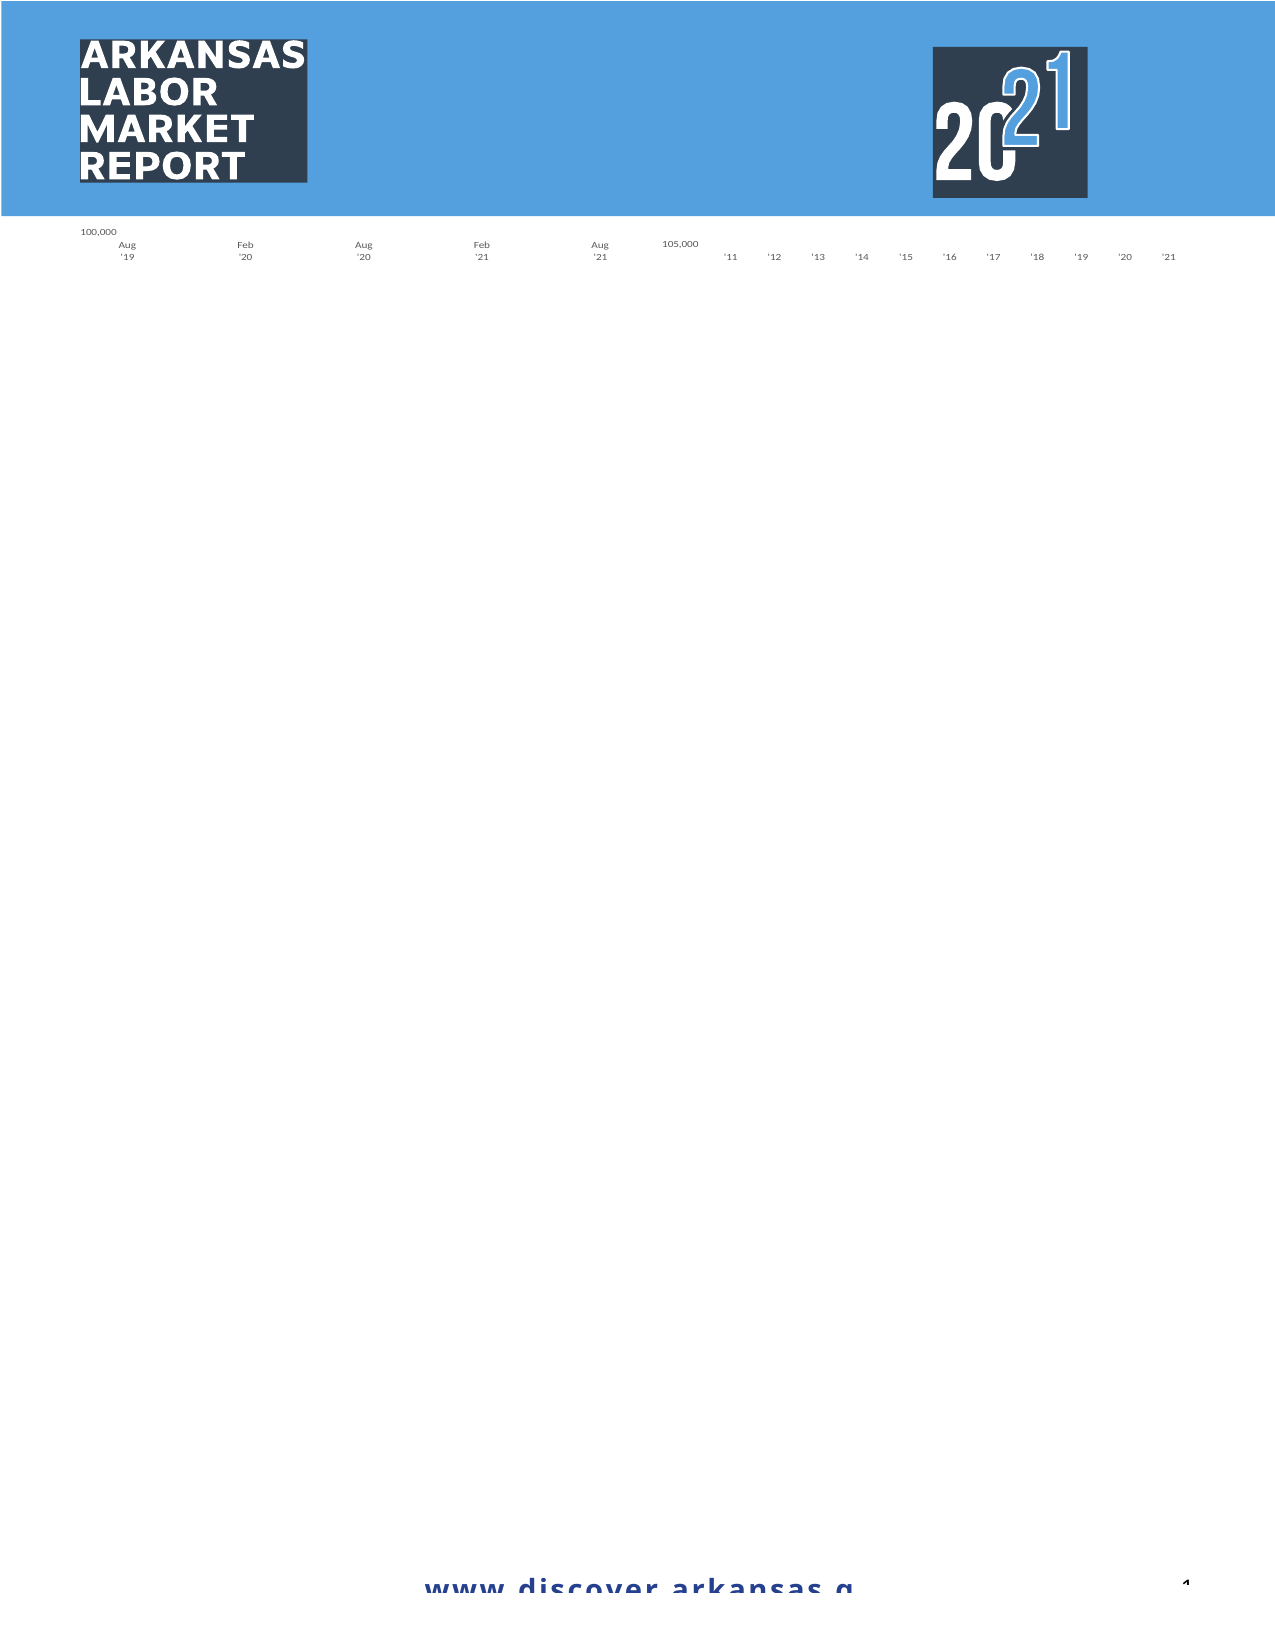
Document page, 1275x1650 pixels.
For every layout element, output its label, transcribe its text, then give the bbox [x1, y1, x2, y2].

text Feb '21 [473, 239, 492, 263]
text Aug '20 [355, 239, 374, 263]
text Aug '19 [119, 239, 138, 263]
text Feb '20 [237, 239, 256, 263]
text Aug '21 [591, 239, 611, 263]
